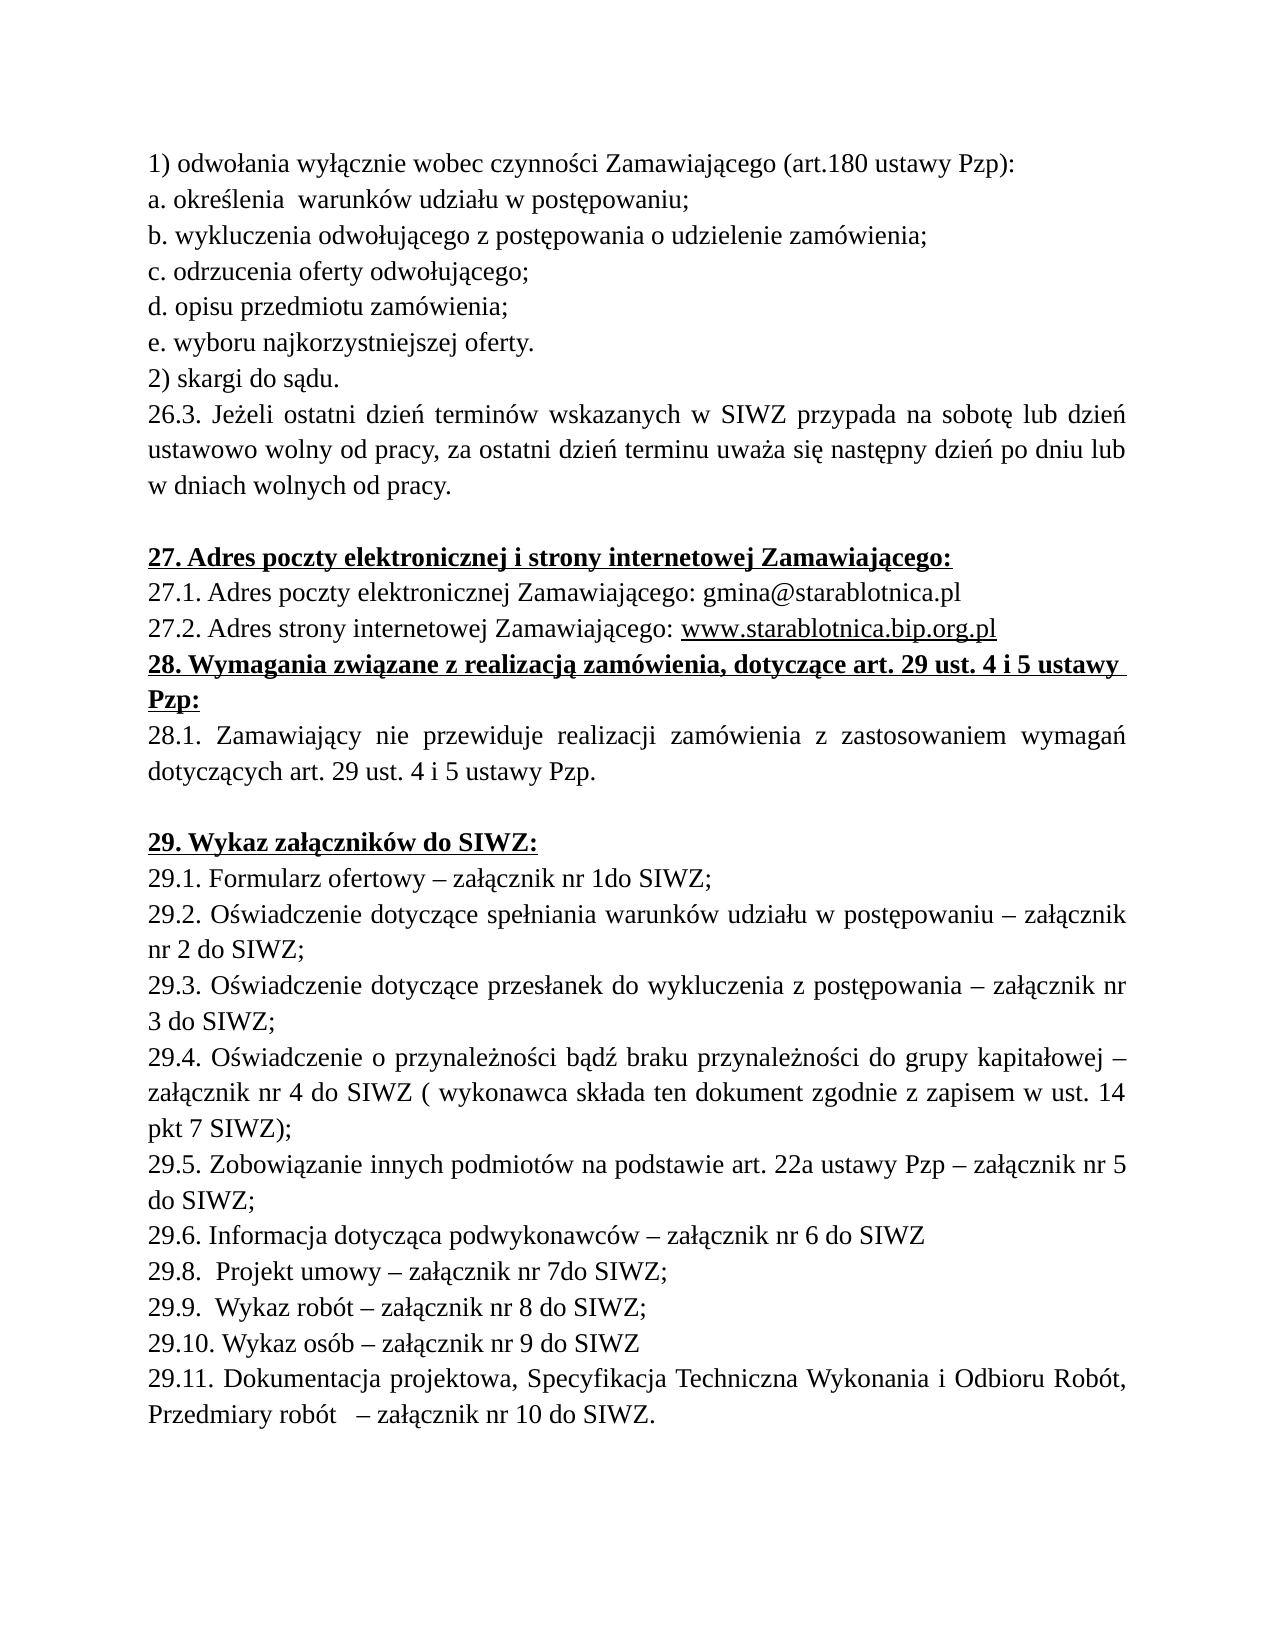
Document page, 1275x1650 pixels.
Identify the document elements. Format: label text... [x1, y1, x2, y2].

text 28.1. Zamawiający nie przewiduje realizacji zamówienia z zastosowaniem wymagań dotyczących art. 29 ust. 4 i 5 ustawy Pzp. [148, 719, 1127, 786]
text 26.3. Jeżeli ostatni dzień terminów wskazanych w SIWZ przypada na sobotę lub dzień ustawowo wolny od pracy, za ostatni dzień terminu uważa się następny dzień po dniu lub w dniach wolnych od pracy. [148, 398, 1127, 500]
text c. odrzucenia oferty odwołującego; [148, 255, 1127, 286]
text b. wykluczenia odwołującego z postępowania o udzielenie zamówienia; [148, 219, 1127, 250]
text d. opisu przedmiotu zamówienia; [148, 291, 1127, 322]
text 29.5. Zobowiązanie innych podmiotów na podstawie art. 22a ustawy Pzp – załącznik nr 5 do SIWZ; [148, 1148, 1127, 1215]
text 29.9. Wykaz robót – załącznik nr 8 do SIWZ; [148, 1291, 1127, 1322]
text 29.11. Dokumentacja projektowa, Specyfikacja Techniczna Wykonania i Odbioru Robót, Przedmiary robót – załącznik nr 10 do SIWZ. [148, 1362, 1127, 1429]
text 2) skargi do sądu. [148, 362, 1127, 393]
text 29.8. Projekt umowy – załącznik nr 7do SIWZ; [148, 1255, 1127, 1286]
text 29.3. Oświadczenie dotyczące przesłanek do wykluczenia z postępowania – załącznik nr 3 do SIWZ; [148, 969, 1127, 1036]
text 29.6. Informacja dotycząca podwykonawców – załącznik nr 6 do SIWZ [148, 1219, 1127, 1251]
text 27.2. Adres strony internetowej Zamawiającego: www.starablotnica.bip.org.pl [148, 612, 1127, 643]
text 28. Wymagania związane z realizacją zamówienia, dotyczące art. 29 ust. 4 i 5 ustawy Pzp: [148, 676, 1127, 715]
text 29. Wykaz załączników do SIWZ: [148, 826, 1127, 858]
text a. określenia warunków udziału w postępowaniu; [148, 183, 1127, 214]
text 27. Adres poczty elektronicznej i strony internetowej Zamawiającego: [148, 541, 1127, 572]
text e. wyboru najkorzystniejszej oferty. [148, 326, 1127, 357]
text 28. Wymagania związane z realizacją zamówienia, dotyczące art. 29 ust. 4 i 5 ustawy Pzp: [148, 648, 1127, 675]
text 1) odwołania wyłącznie wobec czynności Zamawiającego (art.180 ustawy Pzp): [148, 148, 1127, 179]
text 29.2. Oświadczenie dotyczące spełniania warunków udziału w postępowaniu – załącznik nr 2 do SIWZ; [148, 898, 1127, 965]
text 29.4. Oświadczenie o przynależności bądź braku przynależności do grupy kapitałowej – załącznik nr 4 do SIWZ ( wykonawca składa ten dokument zgodnie z zapisem w ust. 14 pkt 7 SIWZ); [148, 1041, 1127, 1143]
text 29.10. Wykaz osób – załącznik nr 9 do SIWZ [148, 1327, 1127, 1358]
text 27.1. Adres poczty elektronicznej Zamawiającego: gmina@starablotnica.pl [148, 576, 1127, 607]
text 29.1. Formularz ofertowy – załącznik nr 1do SIWZ; [148, 862, 1127, 893]
